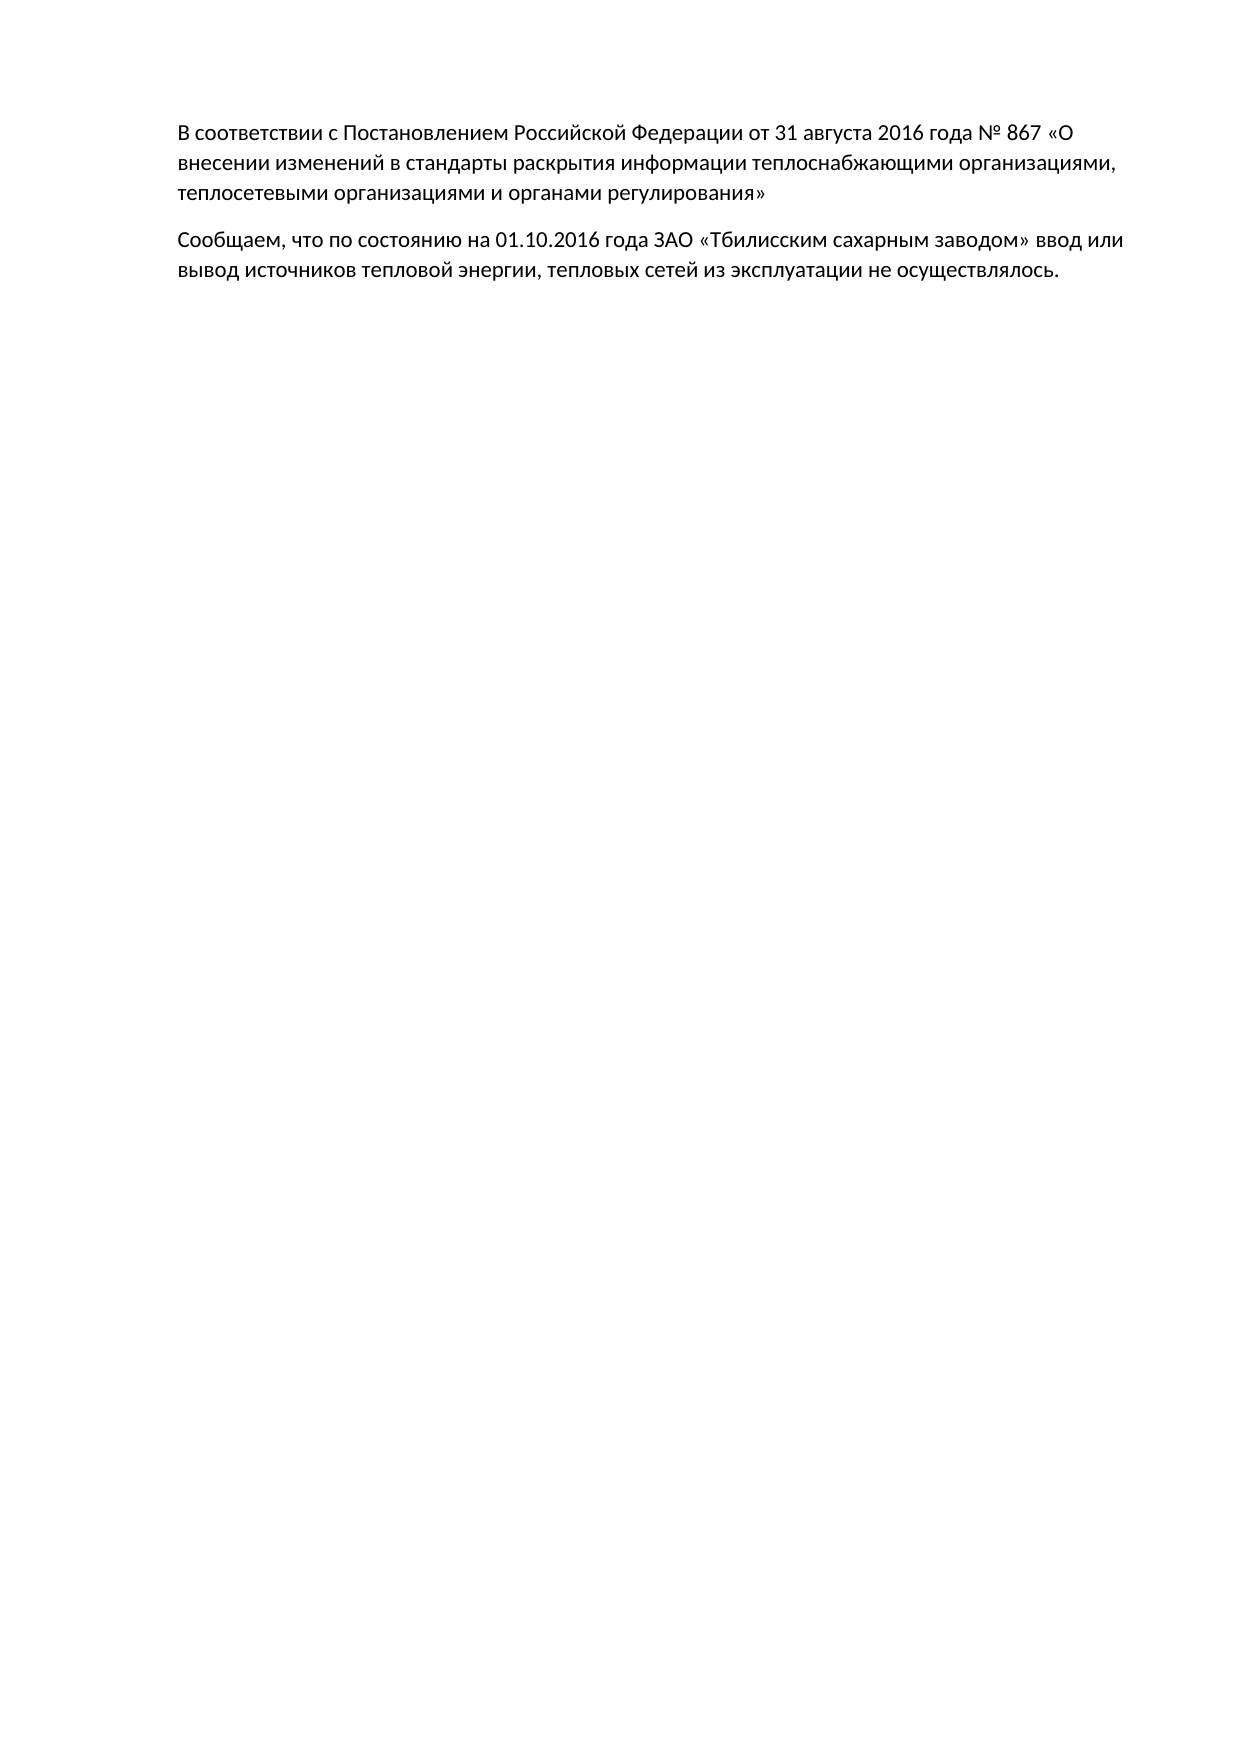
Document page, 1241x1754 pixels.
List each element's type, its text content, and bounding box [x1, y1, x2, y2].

text В соответствии с Постановлением Российской Федерации от 31 августа 2016 года № 867 «О внесении изменений в стандарты раскрытия информации теплоснабжающими организациями, теплосетевыми организациями и органами регулирования» [177, 118, 1152, 207]
text Сообщаем, что по состоянию на 01.10.2016 года ЗАО «Тбилисским сахарным заводом» ввод или вывод источников тепловой энергии, тепловых сетей из эксплуатации не осуществлялось. [177, 225, 1152, 284]
